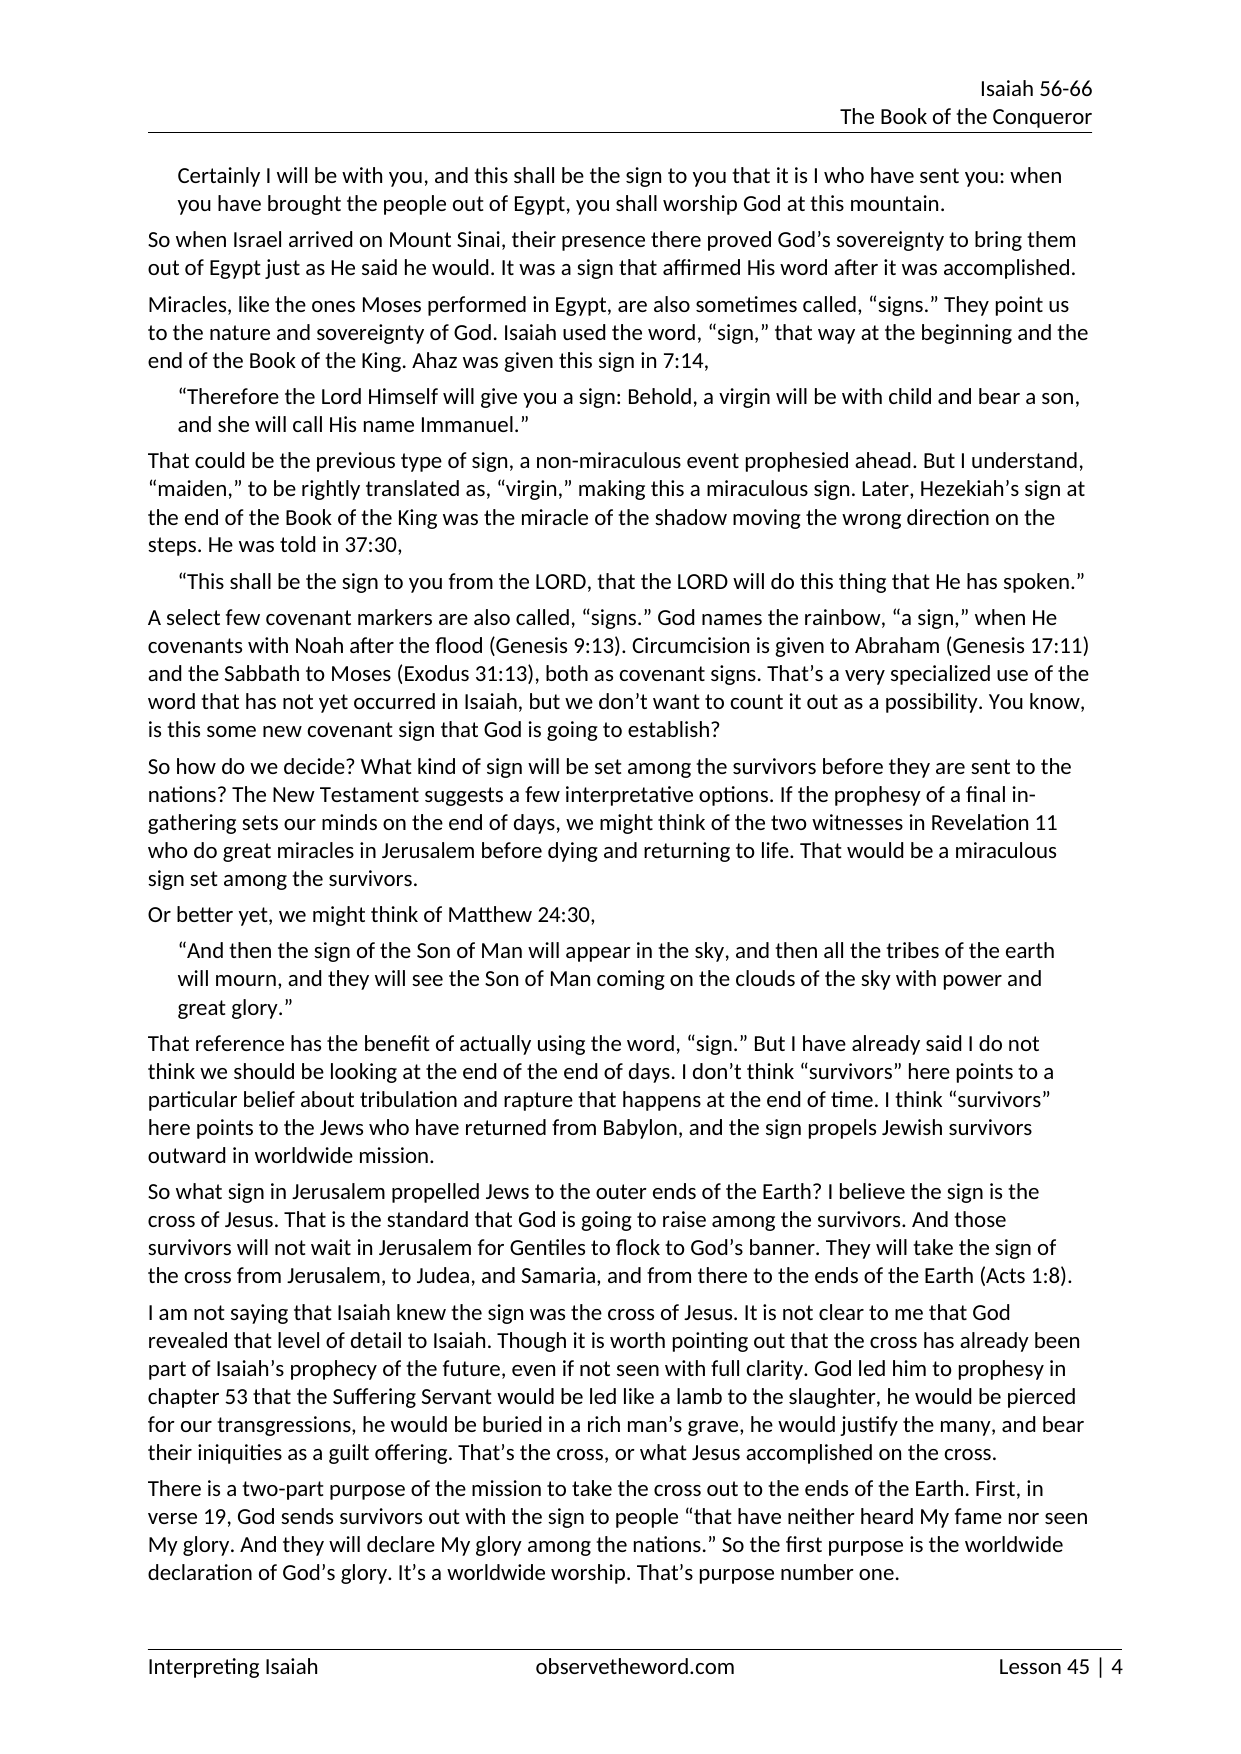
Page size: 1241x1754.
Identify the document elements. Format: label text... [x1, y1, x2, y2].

text A select few covenant markers are also called, “signs.” God names the rainbow, “a sign,” when He covenants with Noah after the flood (Genesis 9:13). Circumcision is given to Abraham (Genesis 17:11) and the Sabbath to Moses (Exodus 31:13), both as covenant signs. That’s a very specialized use of the word that has not yet occurred in Isaiah, but we don’t want to count it out as a possibility. You know, is this some new covenant sign that God is going to establish? [148, 603, 1092, 743]
text That reference has the benefit of actually using the word, “sign.” But I have already said I do not think we should be looking at the end of the end of days. I don’t think “survivors” here points to a particular belief about tribulation and rapture that happens at the end of time. I think “survivors” here points to the Jews who have returned from Babylon, and the sign propels Jewish survivors outward in worldwide mission. [148, 1029, 1092, 1169]
text So when Israel arrived on Mount Sinai, their presence there proved God’s sovereignty to bring them out of Egypt just as He said he would. It was a sign that affirmed His word after it was accomplished. [148, 225, 1092, 281]
text That could be the previous type of sign, a non-miraculous event prophesied ahead. But I understand, “maiden,” to be rightly translated as, “virgin,” making this a miraculous sign. Later, Hezekiah’s sign at the end of the Book of the King was the miracle of the shadow moving the wrong direction on the steps. He was told in 37:30, [148, 447, 1092, 559]
text “Therefore the Lord Himself will give you a sign: Behold, a virgin will be with child and bear a son, and she will call His name Immanuel.” [177, 382, 1092, 438]
text So how do we decide? What kind of sign will be set among the survivors before they are sent to the nations? The New Testament suggests a few interpretative options. If the prophesy of a final in-gathering sets our minds on the end of days, we might think of the two witnesses in Revelation 11 who do great miracles in Jerusalem before dying and returning to life. That would be a miraculous sign set among the survivors. [148, 752, 1092, 892]
text Miracles, like the ones Moses performed in Egypt, are also sometimes called, “signs.” They point us to the nature and sovereignty of God. Isaiah used the word, “sign,” that way at the beginning and the end of the Book of the King. Ahaz was given this sign in 7:14, [148, 290, 1092, 374]
text So what sign in Jerusalem propelled Jews to the outer ends of the Earth? I believe the sign is the cross of Jesus. That is the standard that God is going to raise among the survivors. And those survivors will not wait in Jerusalem for Gentiles to flock to God’s banner. They will take the sign of the cross from Jerusalem, to Judea, and Samaria, and from there to the ends of the Earth (Acts 1:8). [148, 1177, 1092, 1289]
text “And then the sign of the Son of Man will appear in the sky, and then all the tribes of the earth will mourn, and they will see the Son of Man coming on the clouds of the sky with power and great glory.” [177, 937, 1092, 1021]
text Or better yet, we might think of Matthew 24:30, [148, 900, 1092, 928]
text Certainly I will be with you, and this shall be the sign to you that it is I who have sent you: when you have brought the people out of Egypt, you shall worship God at this mountain. [177, 161, 1092, 217]
text I am not saying that Isaiah knew the sign was the cross of Jesus. It is not clear to me that God revealed that level of detail to Isaiah. Though it is worth pointing out that the cross has already been part of Isaiah’s prophecy of the future, even if not seen with full clarity. God led him to prophesy in chapter 53 that the Suffering Servant would be led like a lamb to the slaughter, he would be pierced for our transgressions, he would be buried in a rich man’s grave, he would justify the many, and bear their iniquities as a guilt offering. That’s the cross, or what Jesus accomplished on the cross. [148, 1298, 1092, 1466]
text “This shall be the sign to you from the LORD, that the LORD will do this thing that He has spoken.” [177, 567, 1092, 595]
text There is a two-part purpose of the mission to take the cross out to the ends of the Earth. First, in verse 19, God sends survivors out with the sign to people “that have neither heard My fame nor seen My glory. And they will declare My glory among the nations.” So the first purpose is the worldwide declaration of God’s glory. It’s a worldwide worship. That’s purpose number one. [148, 1474, 1092, 1586]
